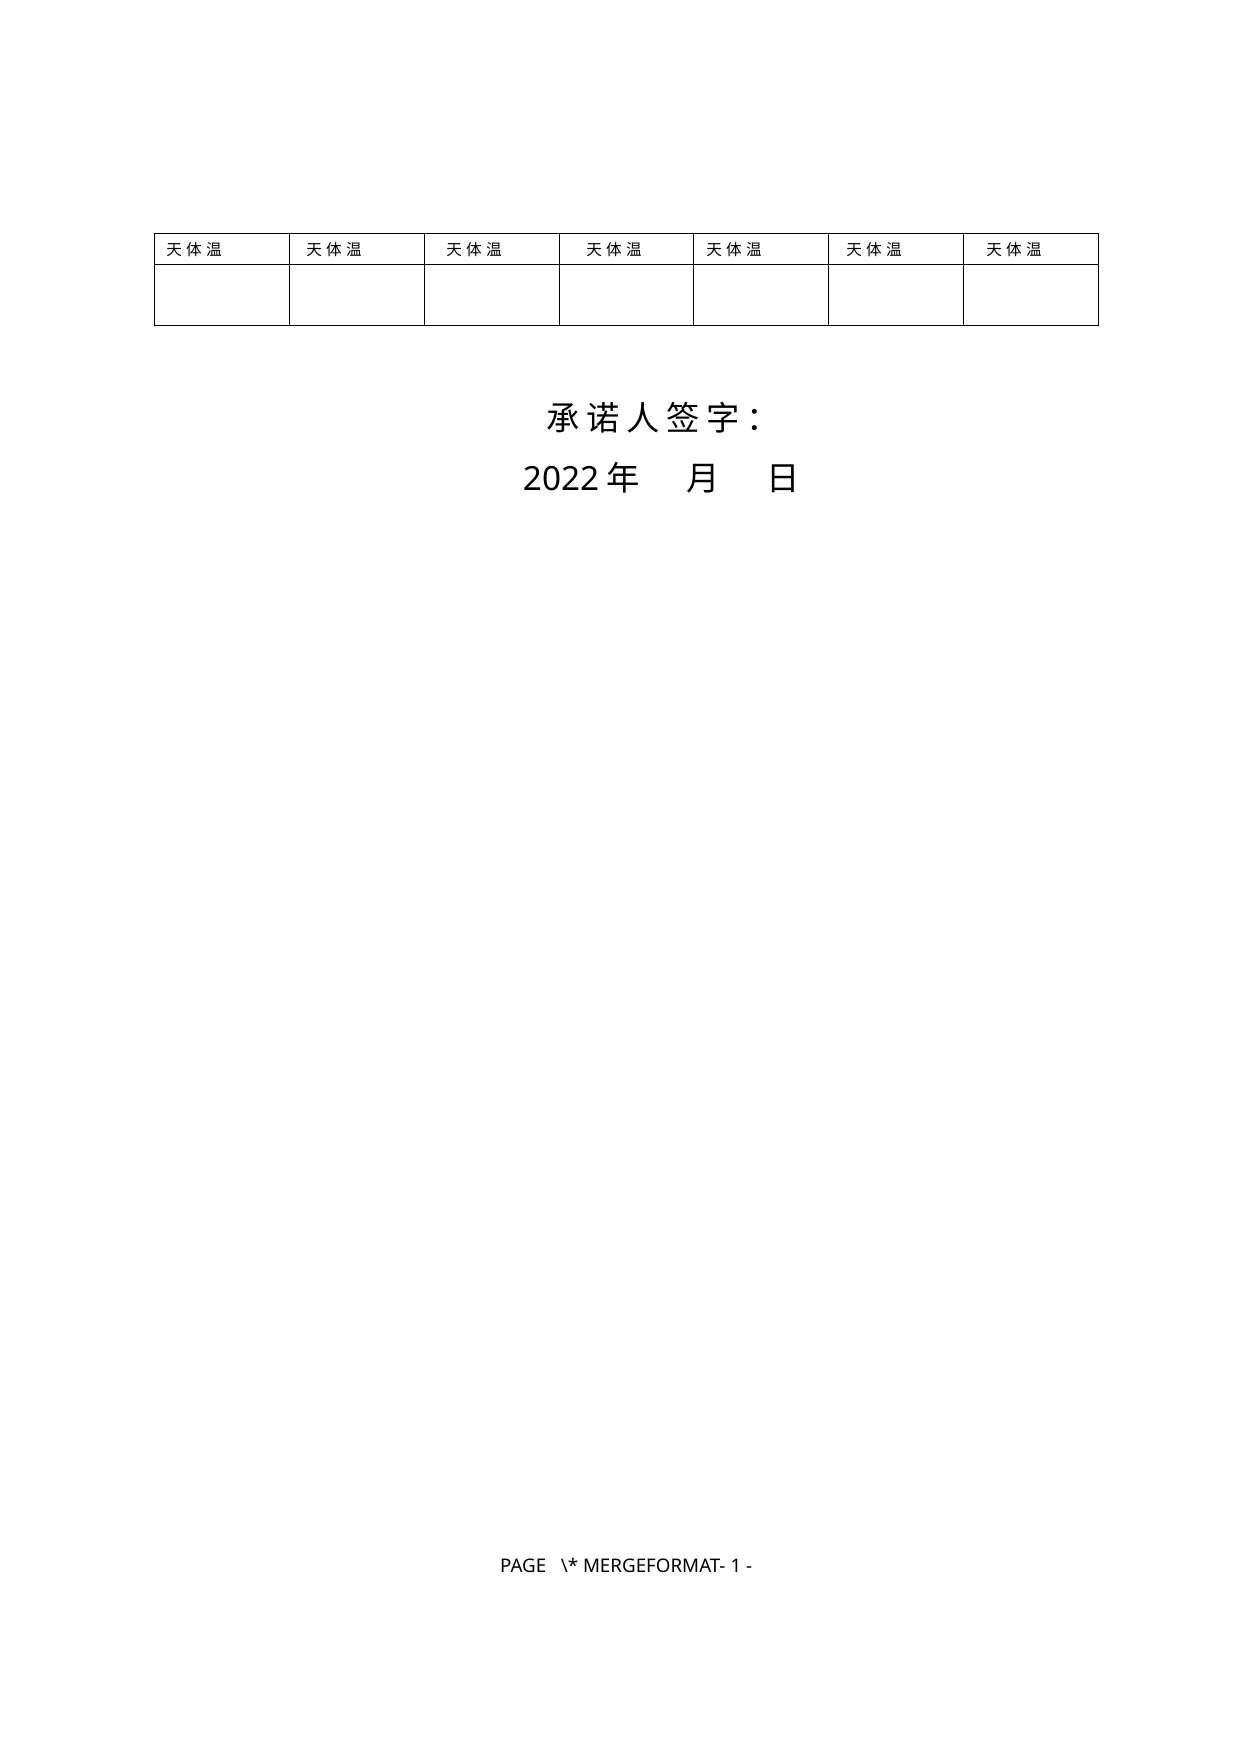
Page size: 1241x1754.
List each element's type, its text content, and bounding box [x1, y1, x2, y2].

table_header 审查前第3天体温 [694, 234, 828, 264]
text 2022年 月 日 [166, 446, 1086, 507]
table_cell [560, 265, 693, 325]
table_cell [155, 265, 289, 325]
text 承诺人签字： [166, 386, 1086, 446]
table_cell [290, 265, 424, 325]
table_header 审查前第4天体温 [560, 234, 693, 264]
table_header 审查前第2天体温 [829, 234, 963, 264]
table_cell [964, 265, 1098, 325]
table_cell [694, 265, 828, 325]
table_header 审查前第1天体温 [964, 234, 1098, 264]
table_cell [829, 265, 963, 325]
table_cell [425, 265, 559, 325]
table_header 审查前第7天体温 [155, 234, 289, 264]
table_header 审查前第6天体温 [290, 234, 424, 264]
table_header 审查前第5天体温 [425, 234, 559, 264]
